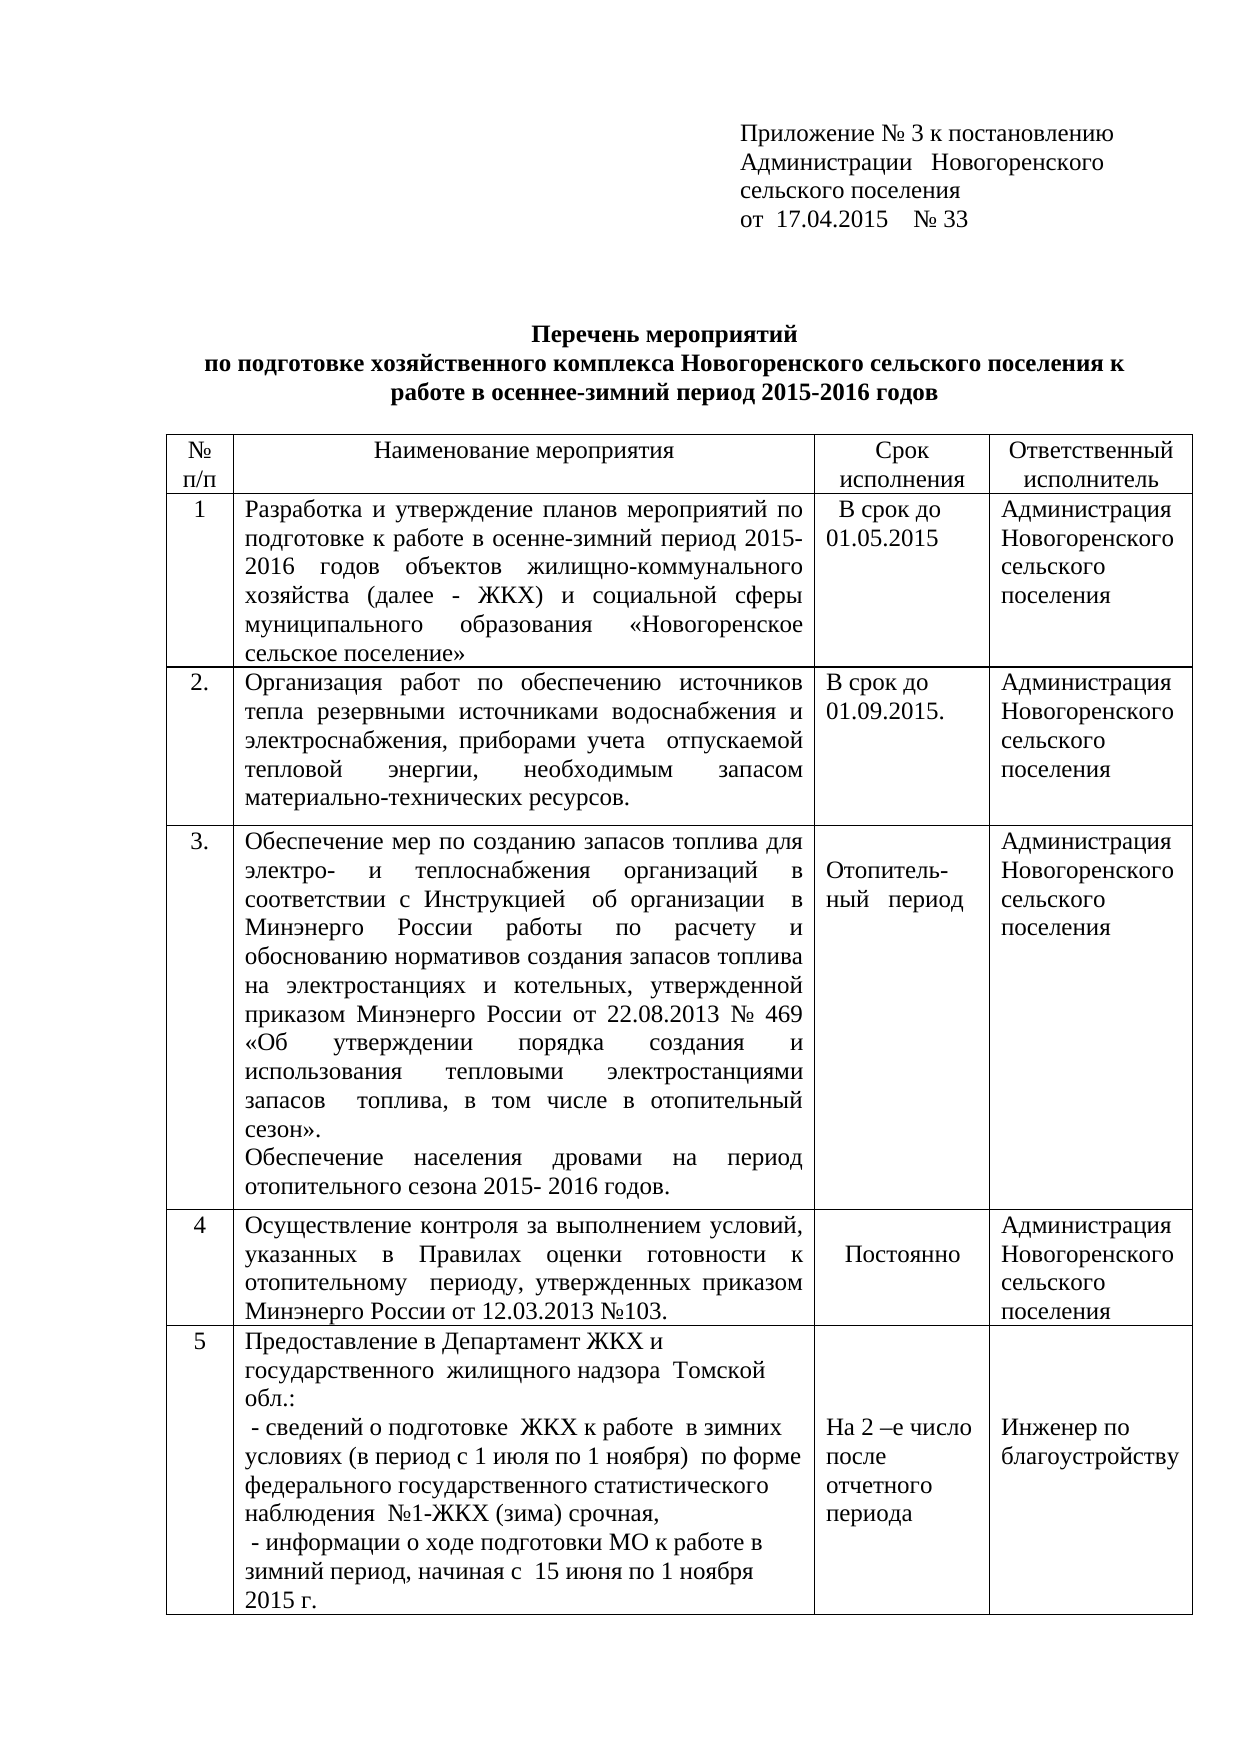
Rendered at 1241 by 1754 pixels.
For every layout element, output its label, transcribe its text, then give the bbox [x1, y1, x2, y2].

table_cell 5 [167, 1326, 233, 1613]
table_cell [815, 1326, 989, 1613]
table_cell 4 [167, 1210, 233, 1325]
text по подготовке хозяйственного комплекса Новогоренского сельского поселения к работе в осеннее-зимний период 2015-2016 годов [177, 348, 1152, 406]
table_cell Администрация Новогоренского сельского поселения [990, 1210, 1192, 1325]
text сельского поселения [177, 176, 1152, 204]
table_header Срок исполнения [815, 435, 989, 493]
table_cell 3. [167, 826, 233, 1209]
table_header № п/п [167, 435, 233, 493]
text Приложение № 3 к постановлению [177, 118, 1152, 147]
table_cell 2. [167, 668, 233, 825]
table_cell Администрация Новогоренского сельского поселения [990, 668, 1192, 825]
table_cell Администрация Новогоренского сельского поселения [990, 494, 1192, 666]
table_cell В срок до 01.05.2015 [815, 494, 989, 666]
table_cell Осуществление контроля за выполнением условий, указанных в Правилах оценки готовности к отопительному периоду, утвержденных приказом Минэнерго России от 12.03.2013 №103. [234, 1210, 814, 1325]
text от 17.04.2015 № 33 [177, 204, 1152, 233]
text Перечень мероприятий [177, 319, 1152, 348]
table_cell Разработка и утверждение планов мероприятий по подготовке к работе в осенне-зимний период 2015-2016 годов объектов жилищно-коммунального хозяйства (далее - ЖКХ) и социальной сферы муниципального образования «Новогоренское сельское поселение» [234, 494, 814, 666]
table_cell Обеспечение мер по созданию запасов топлива для электро- и теплоснабжения организаций в соответствии с Инструкцией об организации в Минэнерго России работы по расчету и обоснованию нормативов создания запасов топлива на электростанциях и котельных, утвержденной приказом Минэнерго России от 22.08.2013 № 469 «Об утверждении порядка создания и использования тепловыми электростанциями запасов топлива, в том числе в отопительный сезон». Обеспечение населения дровами на период отопительного сезона 2015- 2016 годов. [234, 826, 814, 1209]
table_cell Постоянно [815, 1210, 989, 1325]
text Администрации Новогоренского [177, 147, 1152, 176]
table_cell 1 [167, 494, 233, 666]
table_cell В срок до 01.09.2015. [815, 668, 989, 825]
table_header Ответственный исполнитель [990, 435, 1192, 493]
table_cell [234, 1326, 814, 1613]
table_cell Организация работ по обеспечению источников тепла резервными источниками водоснабжения и электроснабжения, приборами учета отпускаемой тепловой энергии, необходимым запасом материально-технических ресурсов. [234, 668, 814, 825]
table_header Наименование мероприятия [234, 435, 814, 493]
table_cell Отопитель-ный период [815, 826, 989, 1209]
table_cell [990, 1326, 1192, 1613]
table_cell Администрация Новогоренского сельского поселения [990, 826, 1192, 1209]
